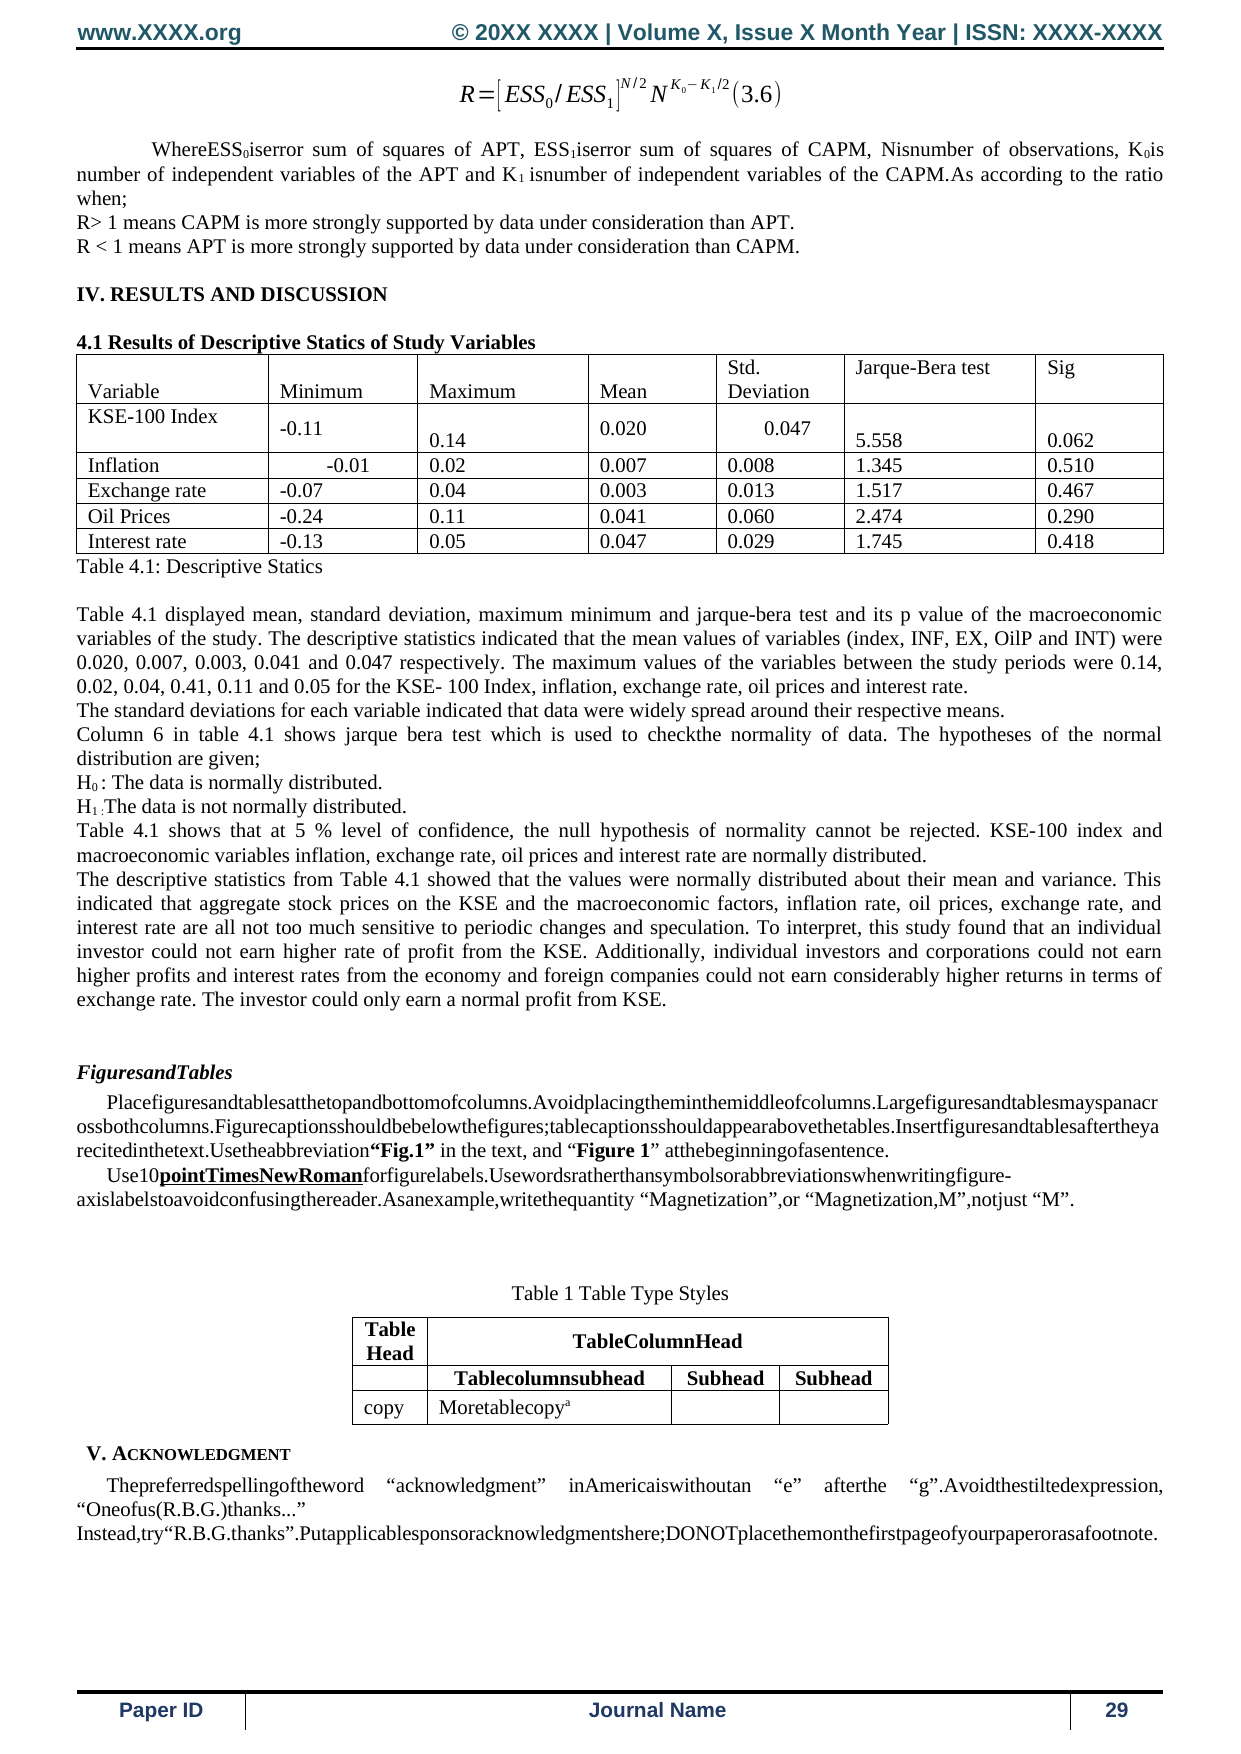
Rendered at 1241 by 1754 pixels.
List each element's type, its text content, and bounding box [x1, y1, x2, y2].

table_cell -0.11 [269, 404, 417, 452]
table_cell Moretablecopya [428, 1391, 671, 1423]
subtitle FiguresandTables [76, 1060, 1164, 1084]
table_cell [672, 1391, 779, 1423]
table_cell 0.418 [1036, 529, 1163, 553]
table_header Std. Deviation [717, 355, 844, 403]
text 4.1 Results of Descriptive Statics of Study Variables [76, 330, 1164, 354]
text Table 4.1 shows that at 5 % level of confidence, the null hypothesis of normality cannot be rejected. KSE-100 index and macroeconomic variables inflation, exchange rate, oil prices and interest rate are normally distributed. [76, 818, 1164, 867]
table_header TableHead [353, 1318, 427, 1365]
text Table 4.1: Descriptive Statics [76, 554, 1164, 578]
table_cell Subhead [672, 1366, 779, 1390]
table_cell 0.008 [717, 453, 844, 477]
table_cell 0.11 [418, 504, 588, 528]
text The descriptive statistics from Table 4.1 showed that the values were normally distributed about their mean and variance. This indicated that aggregate stock prices on the KSE and the macroeconomic factors, inflation rate, oil prices, exchange rate, and interest rate are all not too much sensitive to periodic changes and speculation. To interpret, this study found that an individual investor could not earn higher rate of profit from the KSE. Additionally, individual investors and corporations could not earn higher profits and interest rates from the economy and foreign companies could not earn considerably higher returns in terms of exchange rate. The investor could only earn a normal profit from KSE. [76, 867, 1164, 1011]
table_header Sig [1036, 355, 1163, 403]
table_cell copy [353, 1391, 427, 1423]
table_cell 0.05 [418, 529, 588, 553]
table_cell 5.558 [845, 404, 1035, 452]
table_header Maximum [418, 355, 588, 403]
table_cell 1.517 [845, 479, 1035, 502]
table_cell 0.062 [1036, 404, 1163, 452]
table_cell Oil Prices [77, 504, 268, 528]
table_cell -0.01 [269, 453, 417, 477]
table_cell -0.07 [269, 479, 417, 502]
table_header TableColumnHead [428, 1318, 888, 1365]
subtitle Acknowledgment [76, 1440, 1164, 1464]
text Placefiguresandtablesatthetopandbottomofcolumns.Avoidplacingtheminthemiddleofcolumns.Largefiguresandtablesmayspanacrossbothcolumns.Figurecaptionsshouldbebelowthefigures;tablecaptionsshouldappearabovethetables.Insertfiguresandtablesaftertheyarecitedinthetext.Usetheabbreviation“Fig.1” in the text, and “Figure 1” atthebeginningofasentence. [76, 1090, 1164, 1162]
table_cell 0.041 [589, 504, 716, 528]
table_cell Interest rate [77, 529, 268, 553]
table_cell 0.290 [1036, 504, 1163, 528]
text Table 1 Table Type Styles [76, 1283, 1164, 1304]
table_cell 1.345 [845, 453, 1035, 477]
table_cell Inflation [77, 453, 268, 477]
text Column 6 in table 4.1 shows jarque bera test which is used to checkthe normality of data. The hypotheses of the normal distribution are given; [76, 722, 1164, 770]
table_cell -0.24 [269, 504, 417, 528]
text Thepreferredspellingoftheword “acknowledgment” inAmericaiswithoutan “e” afterthe “g”.Avoidthestiltedexpression, “Oneofus(R.B.G.)thanks...” Instead,try“R.B.G.thanks”.Putapplicablesponsoracknowledgmentshere;DONOTplacethemonthefirstpageofyourpaperorasafootnote. [76, 1473, 1164, 1545]
text R> 1 means CAPM is more strongly supported by data under consideration than APT. [76, 209, 1164, 234]
table_cell 0.029 [717, 529, 844, 553]
table_header Jarque-Bera test [845, 355, 1035, 403]
table_cell Subhead [780, 1366, 888, 1390]
table_cell 0.013 [717, 479, 844, 502]
table_cell 0.04 [418, 479, 588, 502]
text The standard deviations for each variable indicated that data were widely spread around their respective means. [76, 698, 1164, 722]
text IV. RESULTS AND DISCUSSION [76, 282, 1164, 306]
table_cell 0.003 [589, 479, 716, 502]
text R < 1 means APT is more strongly supported by data under consideration than CAPM. [76, 234, 1164, 258]
table_cell 0.14 [418, 404, 588, 452]
table_header Mean [589, 355, 716, 403]
table_cell 1.745 [845, 529, 1035, 553]
text H1 :The data is not normally distributed. [76, 794, 1164, 818]
table_cell 0.467 [1036, 479, 1163, 502]
table_cell 0.047 [589, 529, 716, 553]
table_cell Tablecolumnsubhead [428, 1366, 671, 1390]
table_cell [780, 1391, 888, 1423]
table_header Variable [77, 355, 268, 403]
text Use10pointTimesNewRomanforfigurelabels.Usewordsratherthansymbolsorabbreviationswhenwritingfigure-axislabelstoavoidconfusingthereader.Asanexample,writethequantity “Magnetization”,or “Magnetization,M”,notjust “M”. [76, 1163, 1164, 1211]
table_cell KSE-100 Index [77, 404, 268, 452]
table_cell 0.007 [589, 453, 716, 477]
table_cell Exchange rate [77, 479, 268, 502]
table_cell 0.510 [1036, 453, 1163, 477]
table_cell 0.060 [717, 504, 844, 528]
table_cell 2.474 [845, 504, 1035, 528]
table_header Minimum [269, 355, 417, 403]
table_cell 0.047 [717, 404, 844, 452]
text H0 : The data is normally distributed. [76, 770, 1164, 794]
text Table 4.1 displayed mean, standard deviation, maximum minimum and jarque-bera test and its p value of the macroeconomic variables of the study. The descriptive statistics indicated that the mean values of variables (index, INF, EX, OilP and INT) were 0.020, 0.007, 0.003, 0.041 and 0.047 respectively. The maximum values of the variables between the study periods were 0.14, 0.02, 0.04, 0.41, 0.11 and 0.05 for the KSE- 100 Index, inflation, exchange rate, oil prices and interest rate. [76, 578, 1164, 698]
table_cell 0.020 [589, 404, 716, 452]
text WhereESS0iserror sum of squares of APT, ESS1iserror sum of squares of CAPM, Nisnumber of observations, K0is number of independent variables of the APT and K1 isnumber of independent variables of the CAPM.As according to the ratio when; [76, 137, 1164, 209]
table_cell [353, 1366, 427, 1390]
table_cell -0.13 [269, 529, 417, 553]
table_cell 0.02 [418, 453, 588, 477]
